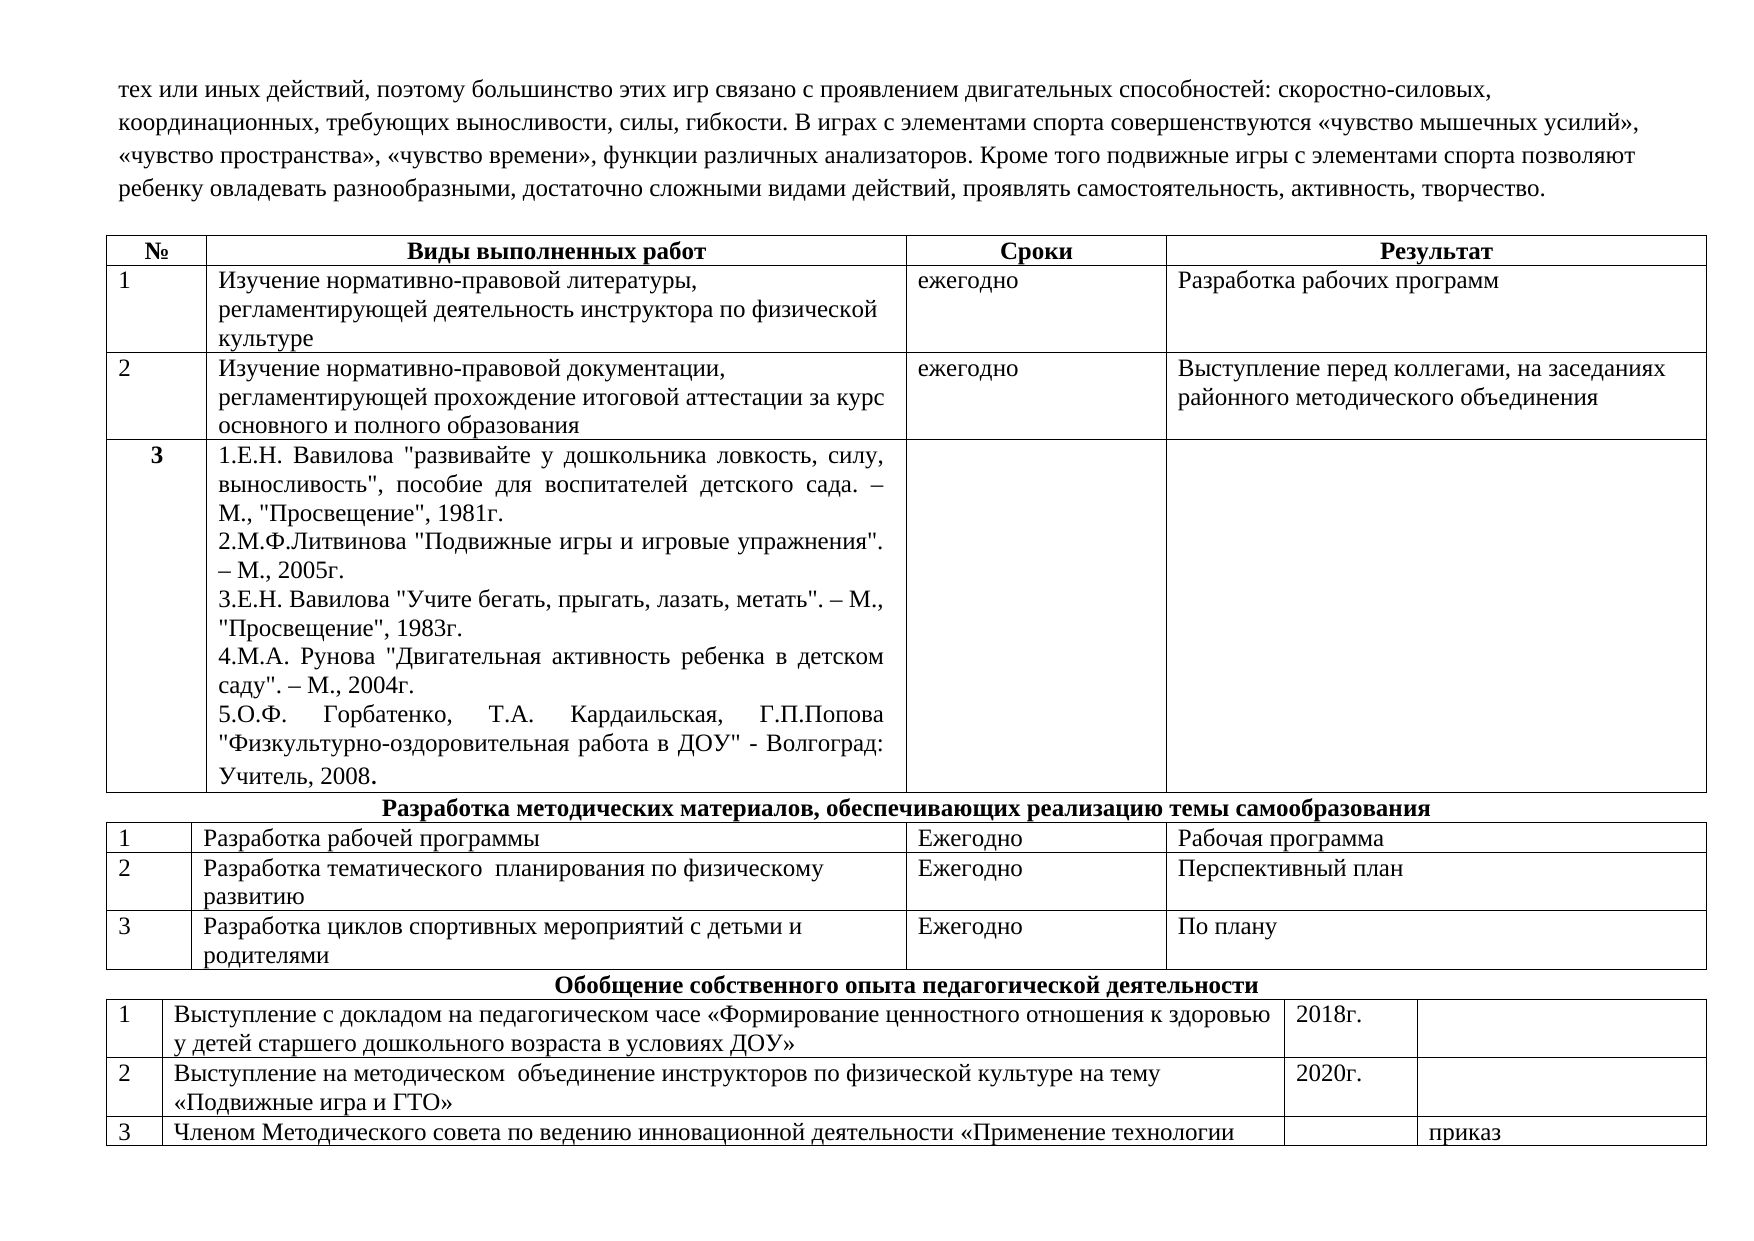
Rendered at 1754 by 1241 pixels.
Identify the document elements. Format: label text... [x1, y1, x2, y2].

table_cell Изучение нормативно-правовой документации, регламентирующей прохождение итоговой аттестации за курс основного и полного образования [207, 353, 906, 439]
table_cell 3 [107, 911, 191, 969]
table_cell Выступление на методическом объединение инструкторов по физической культуре на тему «Подвижные игра и ГТО» [163, 1058, 1284, 1116]
table_cell 2 [107, 1058, 162, 1116]
text Обобщение собственного опыта педагогической деятельности [118, 970, 1695, 998]
table_header Виды выполненных работ [207, 236, 906, 264]
table_cell Разработка циклов спортивных мероприятий с детьми и родителями [192, 911, 906, 969]
table_cell Разработка рабочих программ [1167, 266, 1706, 352]
table_cell Выступление перед коллегами, на заседаниях районного методического объединения [1167, 353, 1706, 439]
table_header Сроки [907, 236, 1166, 264]
table_cell 2 [107, 853, 191, 910]
table_cell 3 [107, 440, 206, 792]
table_cell 1.Е.Н. Вавилова "развивайте у дошкольника ловкость, силу, выносливость", пособие для воспитателей детского сада. – М., "Просвещение", 1981г. 2.М.Ф.Литвинова "Подвижные игры и игровые упражнения". – М., 2005г. 3.Е.Н. Вавилова "Учите бегать, прыгать, лазать, метать". – М., "Просвещение", 1983г. 4.М.А. Рунова "Двигательная активность ребенка в детском саду". – М., 2004г. 5.О.Ф. Горбатенко, Т.А. Кардаильская, Г.П.Попова "Физкультурно-оздоровительная работа в ДОУ" - Волгоград: Учитель, 2008. [207, 440, 906, 792]
table_cell приказ [1418, 1117, 1706, 1145]
table_header Разработка рабочей программы [192, 823, 906, 852]
table_header [1418, 1000, 1706, 1057]
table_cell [163, 1117, 1284, 1145]
table_cell ежегодно [907, 266, 1166, 352]
table_header Рабочая программа [1167, 823, 1706, 852]
table_cell 2 [107, 353, 206, 439]
table_header № [107, 236, 206, 264]
table_header Выступление с докладом на педагогическом часе «Формирование ценностного отношения к здоровью у детей старшего дошкольного возраста в условиях ДОУ» [163, 1000, 1284, 1057]
table_cell 1 [107, 266, 206, 352]
table_cell Перспективный план [1167, 853, 1706, 910]
table_cell [1285, 1117, 1417, 1145]
table_cell По плану [1167, 911, 1706, 969]
table_cell ежегодно [907, 353, 1166, 439]
table_cell [907, 440, 1166, 792]
table_cell Ежегодно [907, 853, 1166, 910]
table_header 1 [107, 823, 191, 852]
table_cell 3 [107, 1117, 162, 1145]
text Разработка методических материалов, обеспечивающих реализацию темы самообразования [118, 793, 1695, 822]
table_header 2018г. [1285, 1000, 1417, 1057]
table_cell [1167, 440, 1706, 792]
table_header 1 [107, 1000, 162, 1057]
table_cell [1418, 1058, 1706, 1116]
table_cell Изучение нормативно-правовой литературы, регламентирующей деятельность инструктора по физической культуре [207, 266, 906, 352]
table_cell Разработка тематического планирования по физическому развитию [192, 853, 906, 910]
table_header Ежегодно [907, 823, 1166, 852]
table_header Результат [1167, 236, 1706, 264]
table_cell Ежегодно [907, 911, 1166, 969]
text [118, 74, 1695, 202]
table_cell 2020г. [1285, 1058, 1417, 1116]
